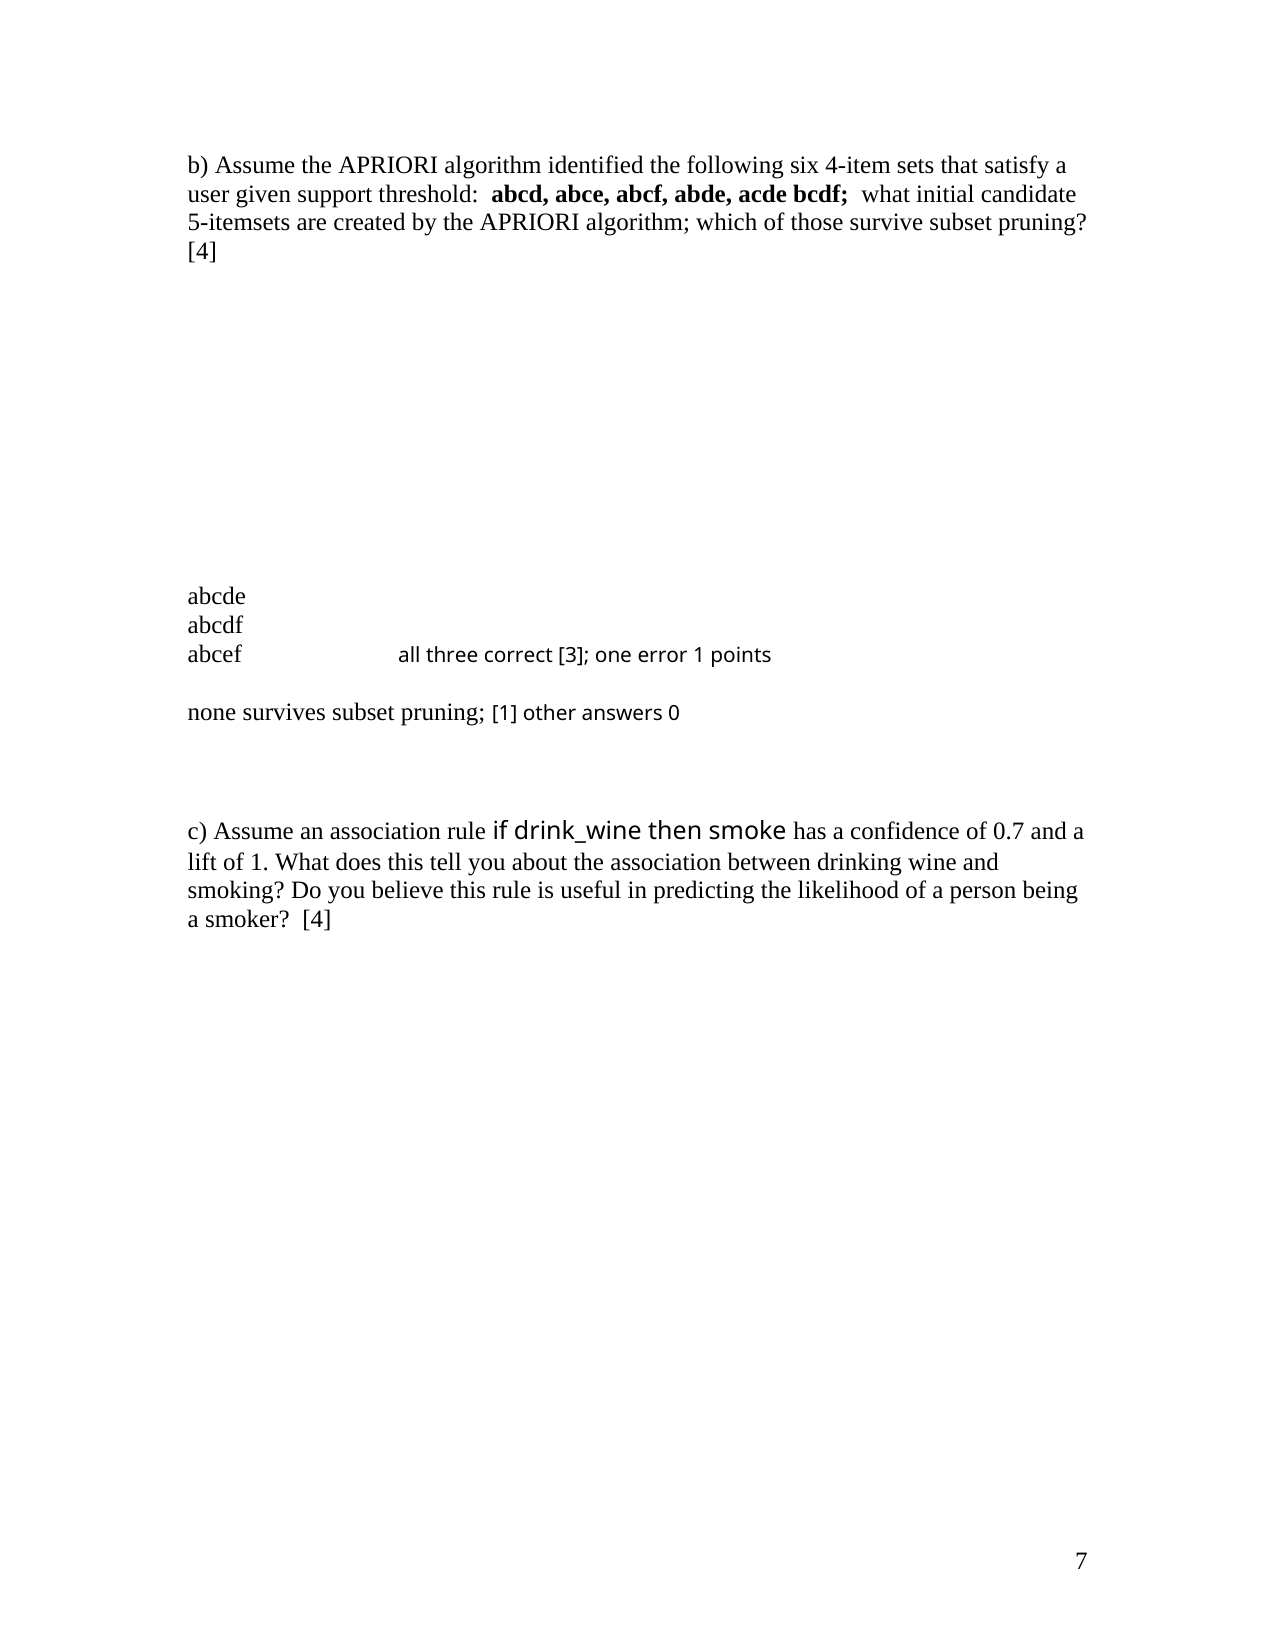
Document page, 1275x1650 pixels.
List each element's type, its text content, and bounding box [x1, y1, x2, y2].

text abcdf [187, 610, 1087, 639]
text abcde [187, 581, 1087, 610]
text b) Assume the APRIORI algorithm identified the following six 4-item sets that satisfy a user given support threshold: abcd, abce, abcf, abde, acde bcdf; what initial candidate 5-itemsets are created by the APRIORI algorithm; which of those survive subset pruning? [4] [187, 150, 1087, 265]
text c) Assume an association rule if drink_wine then smoke has a confidence of 0.7 and a lift of 1. What does this tell you about the association between drinking wine and smoking? Do you believe this rule is useful in predicting the likelihood of a person being a smoker? [4] [187, 813, 1087, 933]
text none survives subset pruning; [1] other answers 0 [187, 697, 1087, 726]
text abcef all three correct [3]; one error 1 points [187, 639, 1087, 668]
